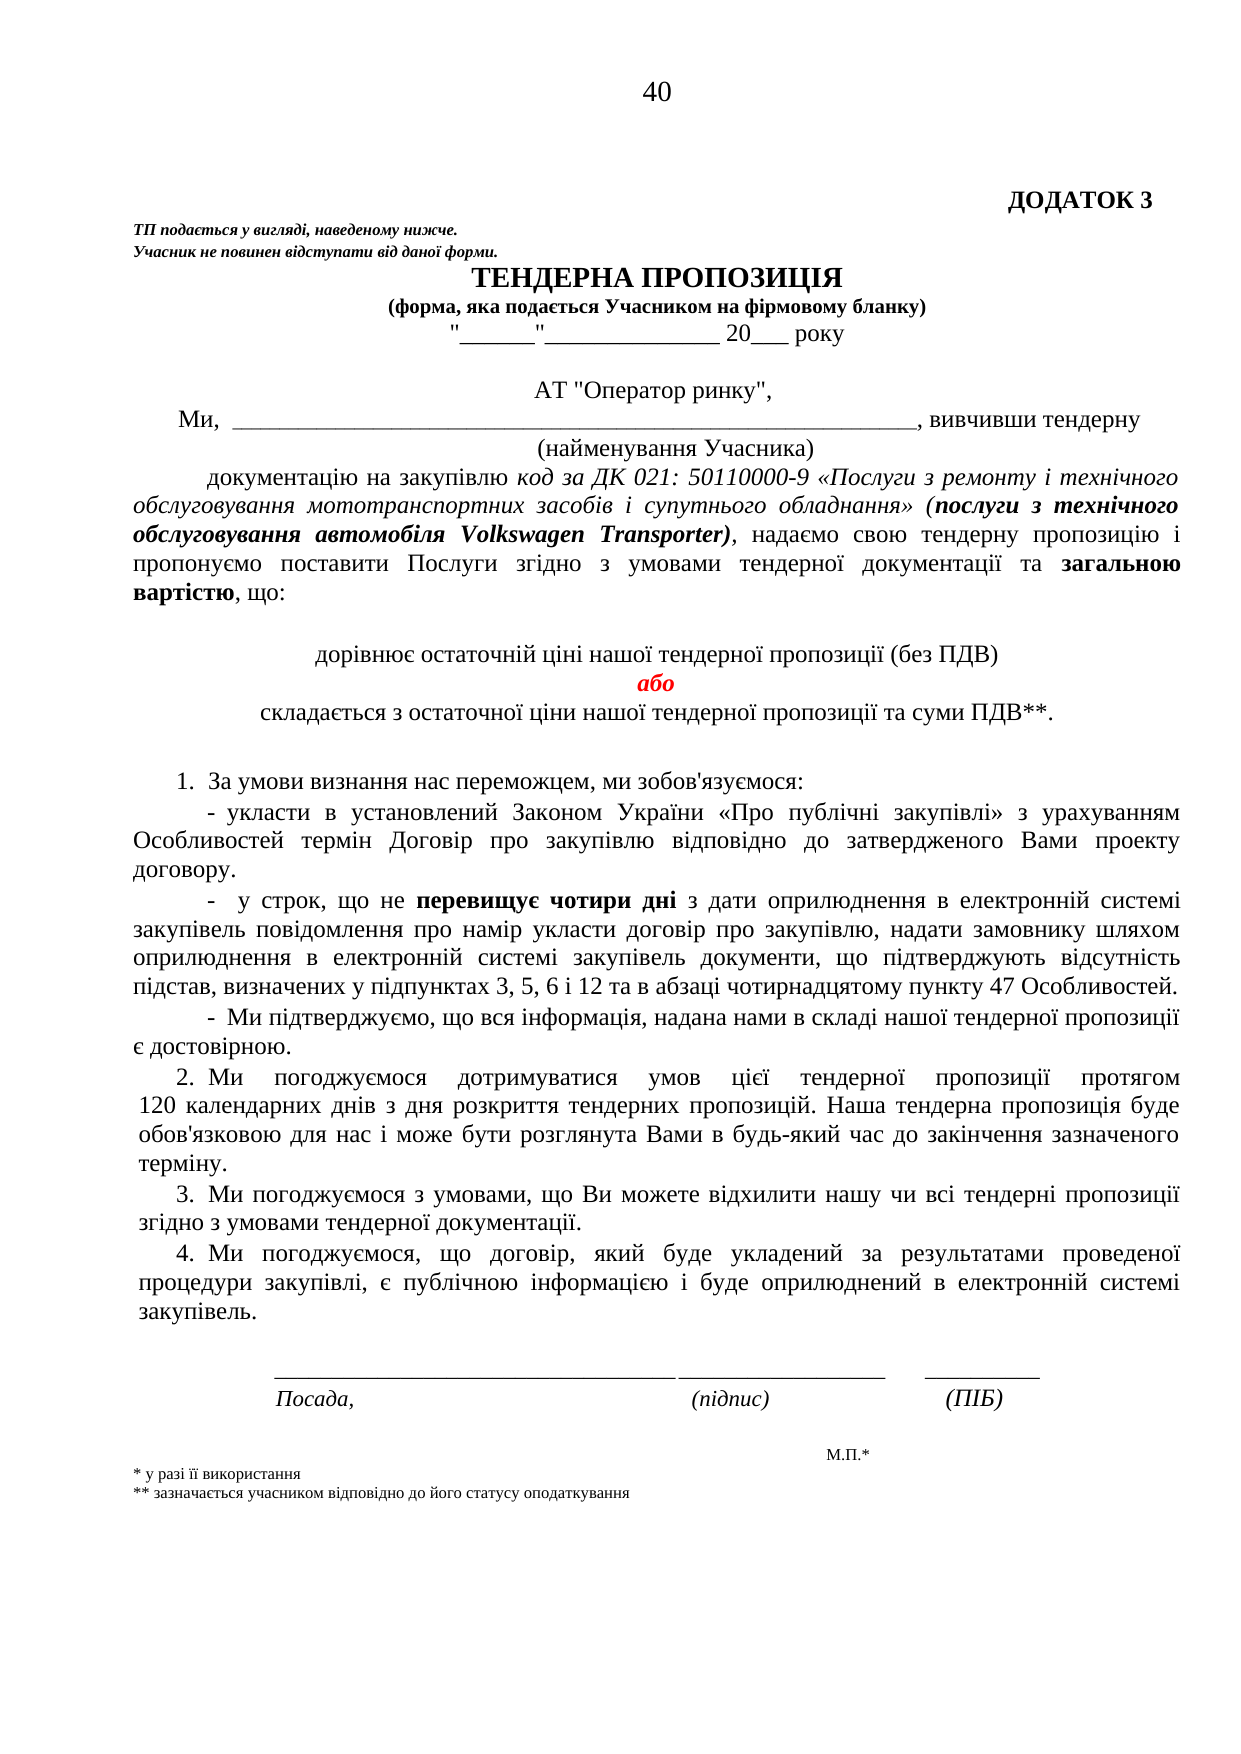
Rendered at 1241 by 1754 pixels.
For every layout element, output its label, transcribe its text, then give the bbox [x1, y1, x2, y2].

text (найменування Учасника) [133, 433, 1173, 462]
text Учасник не повинен відступати від даної форми. [133, 241, 1181, 261]
text * у разі її використання [133, 1464, 1181, 1483]
list Ми погоджуємося дотримуватися умов цієї тендерної пропозиції протягом 120 календарних днів з дня розкриття тендерних пропозицій. Наша тендерна пропозиція буде обов'язковою для нас і може бути розглянута Вами в будь-який час до закінчення зазначеного терміну. [138, 1062, 1181, 1177]
list (форма, яка подається Учасником на фірмовому бланку) [133, 294, 1181, 318]
list Ми погоджуємося, що договір, який буде укладений за результатами проведеної процедури закупівлі, є публічною інформацією і буде оприлюднений в електронній системі закупівель. [138, 1238, 1181, 1324]
text М.П.* [133, 1444, 1181, 1464]
list За умови визнання нас переможцем, ми зобов'язуємося: [138, 766, 1181, 794]
text ТП подається у вигляді, наведеному нижче. [133, 220, 1161, 239]
text документацію на закупівлю код за ДК 021: 50110000-9 «Послуги з ремонту і технічного обслуговування мототранспортних засобів і супутнього обладнання» (послуги з технічного обслуговування автомобіля Volkswagen Transporter), надаємо свою тендерну пропозицію і пропонуємо поставити Послуги згідно з умовами тендерної документації та загальною вартістю, що: [133, 462, 1181, 606]
list ТЕНДЕРНА ПРОПОЗИЦІЯ [133, 261, 1181, 294]
list укласти в установлений Законом України «Про публічні закупівлі» з урахуванням Особливостей термін Договір про закупівлю відповідно до затвердженого Вами проекту договору. [133, 797, 1181, 883]
text ДОДАТОК 3 [133, 185, 1181, 214]
text Посада, (підпис) (ПІБ) [133, 1383, 1181, 1412]
text дорівнює остаточній ціні нашої тендерної пропозиції (без ПДВ) [133, 639, 1181, 668]
text складається з остаточної ціни нашої тендерної пропозиції та суми ПДВ**. [133, 697, 1181, 725]
list Ми погоджуємося з умовами, що Ви можете відхилити нашу чи всі тендерні пропозиції згідно з умовами тендерної документації. [138, 1179, 1181, 1236]
text АТ "Оператор ринку", [133, 376, 1173, 404]
text або [133, 668, 1181, 697]
list у строк, що не перевищує чотири дні з дати оприлюднення в електронній системі закупівель повідомлення про намір укласти договір про закупівлю, надати замовнику шляхом оприлюднення в електронній системі закупівель документи, що підтверджують відсутність підстав, визначених у підпунктах 3, 5, 6 і 12 та в абзаці чотирнадцятому пункту 47 Особливостей. [133, 885, 1181, 1000]
list Ми підтверджуємо, що вся інформація, надана нами в складі нашої тендерної пропозиції є достовірною. [133, 1002, 1181, 1059]
text ** зазначається учасником відповідно до його статусу оподаткування [133, 1483, 1181, 1502]
text "______"______________ 20___ року [133, 318, 1161, 347]
text ___________________________________ __________________ __________ [133, 1355, 1181, 1381]
text Ми, _________________________________________________________________________, вивчивши тендерну [133, 404, 1173, 433]
